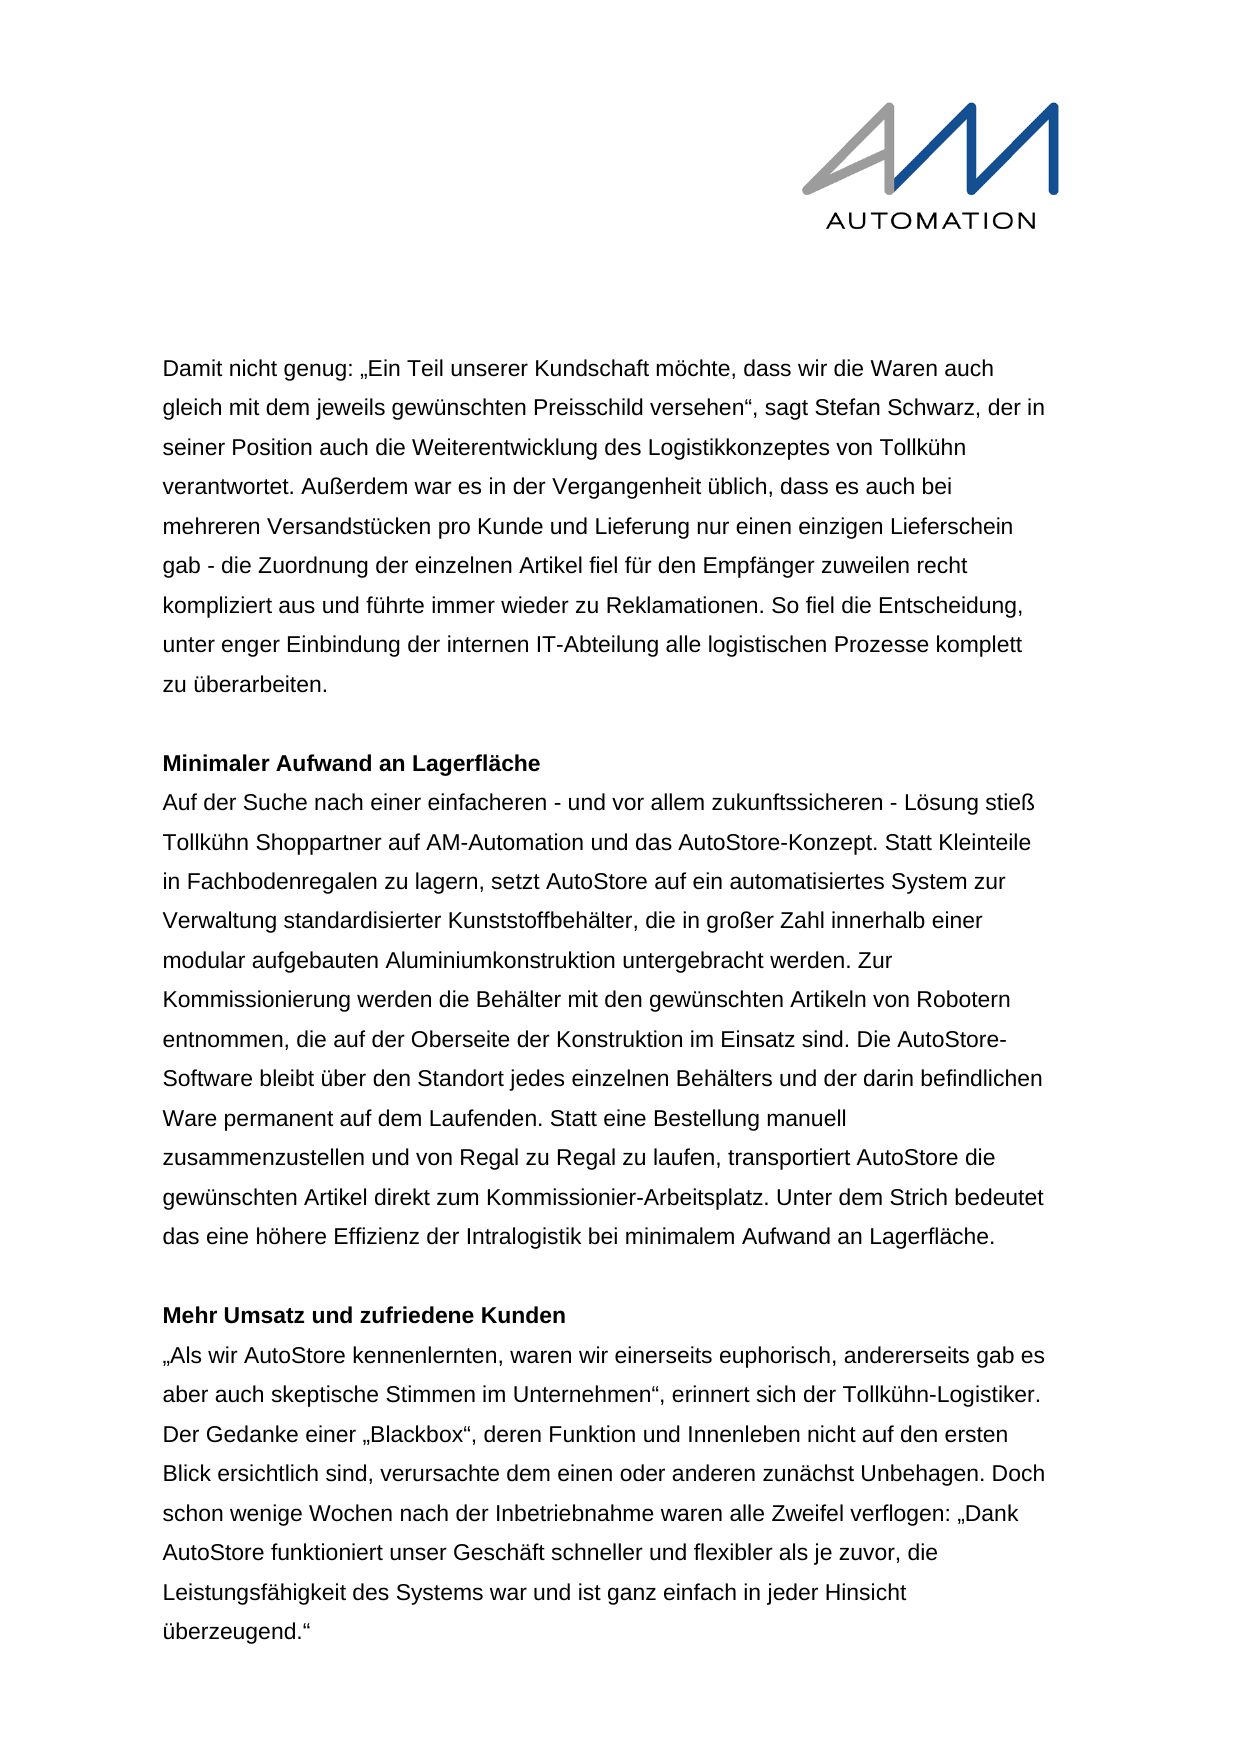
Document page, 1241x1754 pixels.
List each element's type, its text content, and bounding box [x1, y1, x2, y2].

text Auf der Suche nach einer einfacheren - und vor allem zukunftssicheren - Lösung stieß Tollkühn Shoppartner auf AM-Automation und das AutoStore-Konzept. Statt Kleinteile in Fachbodenregalen zu lagern, setzt AutoStore auf ein automatisiertes System zur Verwaltung standardisierter Kunststoffbehälter, die in großer Zahl innerhalb einer modular aufgebauten Aluminiumkonstruktion untergebracht werden. Zur Kommissionierung werden die Behälter mit den gewünschten Artikeln von Robotern entnommen, die auf der Oberseite der Konstruktion im Einsatz sind. Die AutoStore-Software bleibt über den Standort jedes einzelnen Behälters und der darin befindlichen Ware permanent auf dem Laufenden. Statt eine Bestellung manuell zusammenzustellen und von Regal zu Regal zu laufen, transportiert AutoStore die gewünschten Artikel direkt zum Kommissionier-Arbeitsplatz. Unter dem Strich bedeutet das eine höhere Effizienz der Intralogistik bei minimalem Aufwand an Lagerfläche. [162, 789, 1049, 1249]
text Damit nicht genug: „Ein Teil unserer Kundschaft möchte, dass wir die Waren auch gleich mit dem jeweils gewünschten Preisschild versehen“, sagt Stefan Schwarz, der in seiner Position auch die Weiterentwicklung des Logistikkonzeptes von Tollkühn verantwortet. Außerdem war es in der Vergangenheit üblich, dass es auch bei mehreren Versandstücken pro Kunde und Lieferung nur einen einzigen Lieferschein gab - die Zuordnung der einzelnen Artikel fiel für den Empfänger zuweilen recht kompliziert aus und führte immer wieder zu Reklamationen. So fiel die Entscheidung, unter enger Einbindung der internen IT-Abteilung alle logistischen Prozesse komplett zu überarbeiten. [162, 355, 1049, 697]
picture [764, 0, 1093, 328]
text „Als wir AutoStore kennenlernten, waren wir einerseits euphorisch, andererseits gab es aber auch skeptische Stimmen im Unternehmen“, erinnert sich der Tollkühn-Logistiker. Der Gedanke einer „Blackbox“, deren Funktion und Innenleben nicht auf den ersten Blick ersichtlich sind, verursachte dem einen oder anderen zunächst Unbehagen. Doch schon wenige Wochen nach der Inbetriebnahme waren alle Zweifel verflogen: „Dank AutoStore funktioniert unser Geschäft schneller und flexibler als je zuvor, die Leistungsfähigkeit des Systems war und ist ganz einfach in jeder Hinsicht überzeugend.“ [162, 1342, 1049, 1644]
text Minimaler Aufwand an Lagerfläche [162, 749, 1049, 776]
text Mehr Umsatz und zufriedene Kunden [162, 1302, 1049, 1328]
